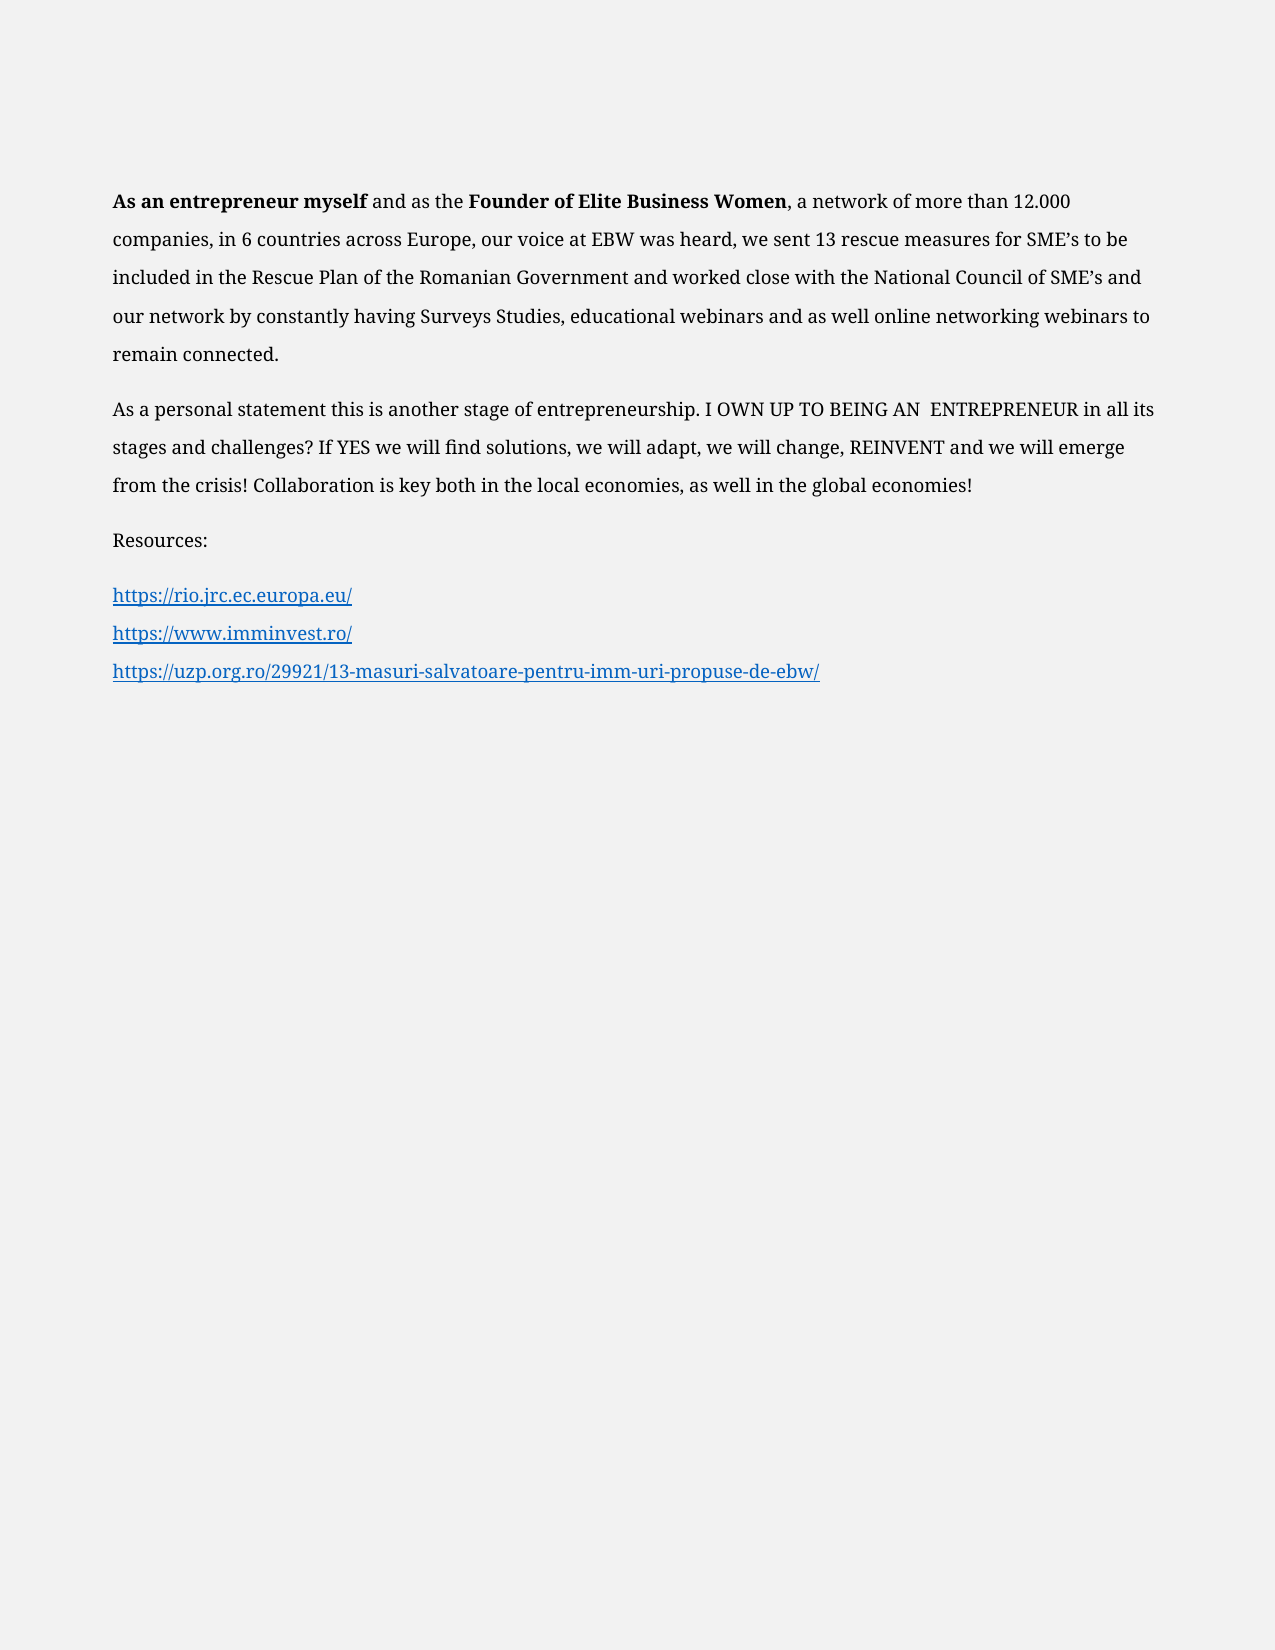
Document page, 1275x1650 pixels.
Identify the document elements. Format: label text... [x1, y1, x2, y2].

text As a personal statement this is another stage of entrepreneurship. I OWN UP TO BEING AN ENTREPRENEUR in all its stages and challenges? If YES we will find solutions, we will adapt, we will change, REINVENT and we will emerge from the crisis! Collaboration is key both in the local economies, as well in the global economies! [112, 396, 1162, 498]
text As an entrepreneur myself and as the Founder of Elite Business Women, a network of more than 12.000 companies, in 6 countries across Europe, our voice at EBW was heard, we sent 13 rescue measures for SME’s to be included in the Rescue Plan of the Romanian Government and worked close with the National Council of SME’s and our network by constantly having Surveys Studies, educational webinars and as well online networking webinars to remain connected. [112, 150, 1162, 367]
text https://rio.jrc.ec.europa.eu/ https://www.imminvest.ro/ https://uzp.org.ro/29921/13-masuri-salvatoare-pentru-imm-uri-propuse-de-ebw/ [112, 582, 1162, 684]
text Resources: [112, 527, 1162, 553]
